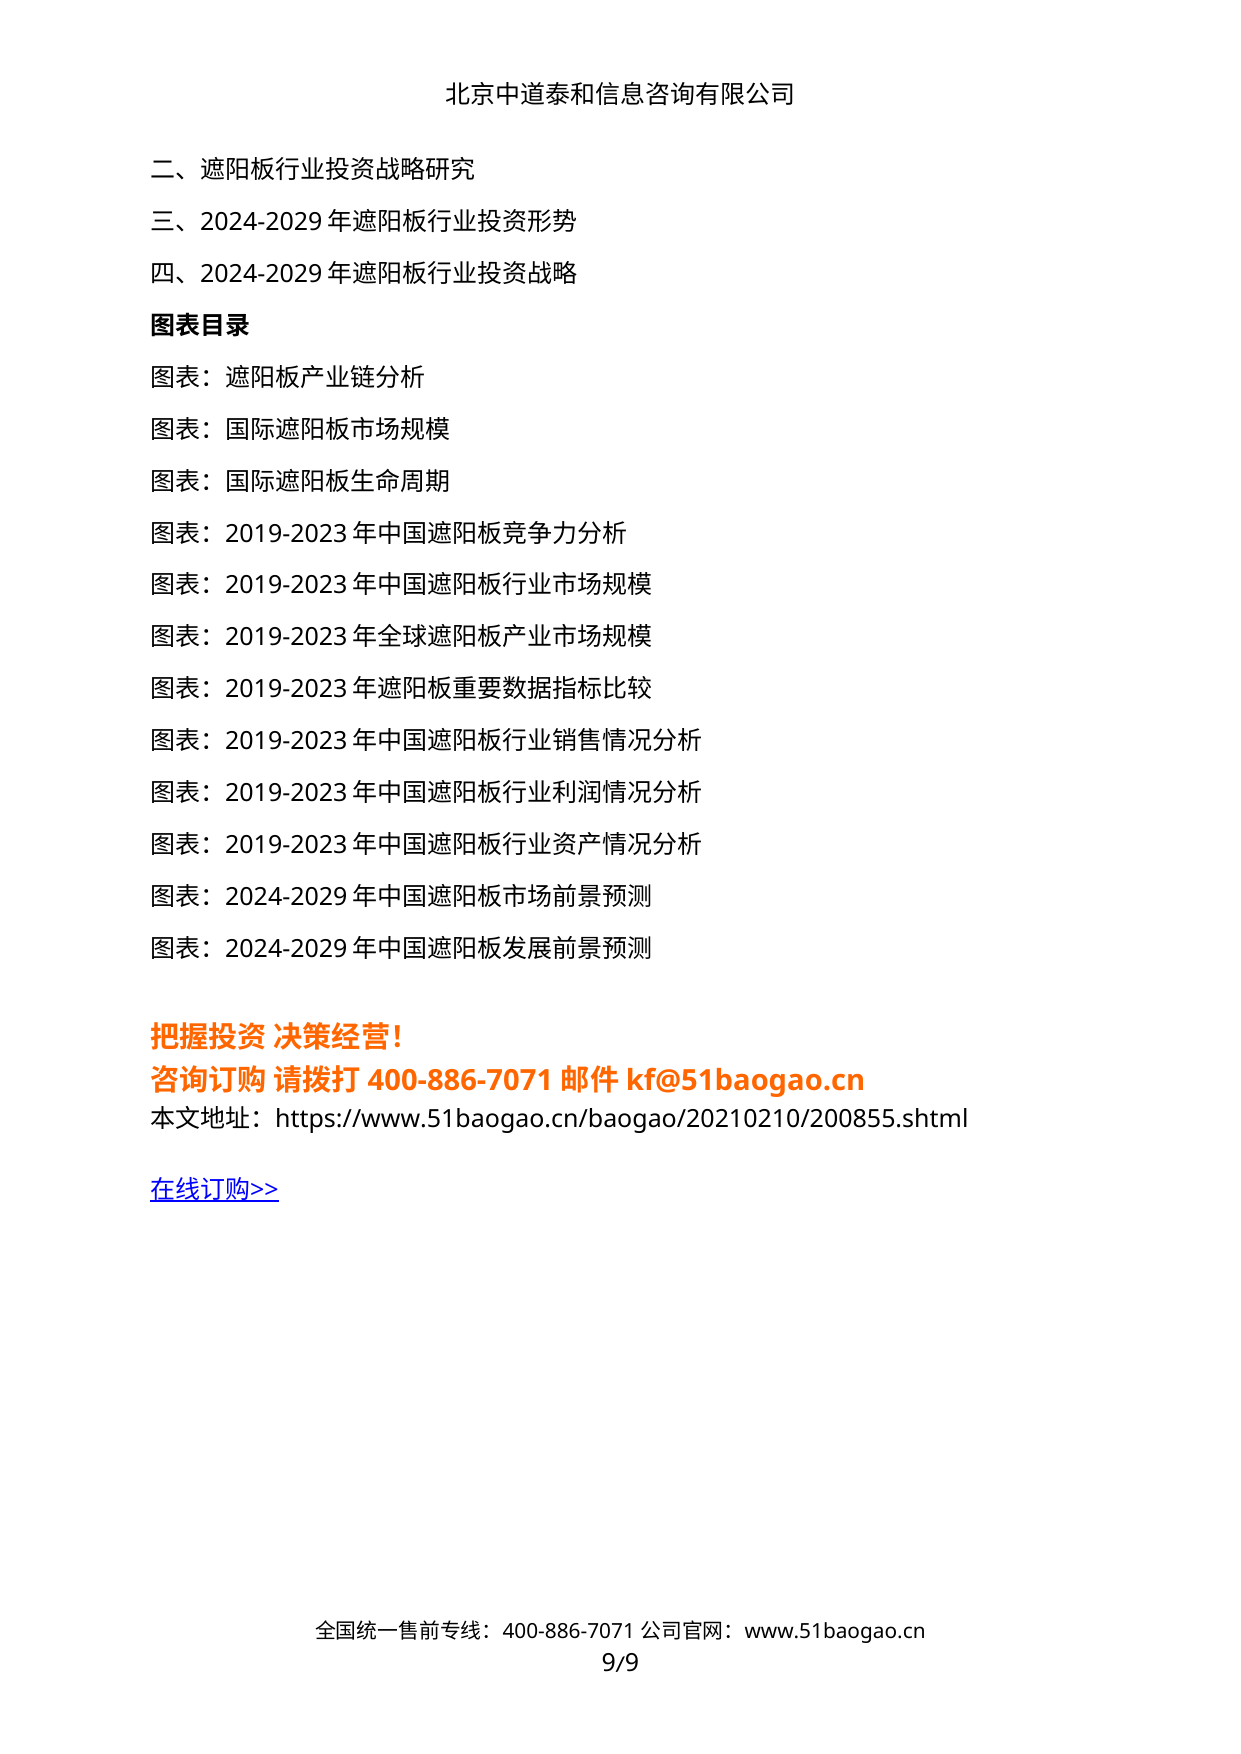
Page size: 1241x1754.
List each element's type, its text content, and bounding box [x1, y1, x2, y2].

text 图表：2019-2023年全球遮阳板产业市场规模 [150, 617, 1090, 653]
text 图表：2024-2029年中国遮阳板发展前景预测 [150, 928, 1090, 964]
text 把握投资 决策经营！咨询订购 请拨打 400-886-7071 邮件 kf@51baogao.cn本文地址：https://www.51baogao.cn/baogao/20210210/200855.shtml [150, 980, 1090, 1135]
text 在线订购>> [150, 1135, 1090, 1205]
text 图表：遮阳板产业链分析 [150, 357, 1090, 394]
text 图表：2019-2023年中国遮阳板行业资产情况分析 [150, 824, 1090, 861]
text 图表：2019-2023年遮阳板重要数据指标比较 [150, 669, 1090, 705]
text 图表目录 [150, 306, 1090, 342]
text 图表：2019-2023年中国遮阳板行业市场规模 [150, 565, 1090, 601]
text 图表：2024-2029年中国遮阳板市场前景预测 [150, 876, 1090, 912]
text 三、2024-2029年遮阳板行业投资形势 [150, 202, 1090, 238]
text 图表：2019-2023年中国遮阳板行业销售情况分析 [150, 721, 1090, 757]
text 图表：国际遮阳板市场规模 [150, 409, 1090, 446]
text 图表：国际遮阳板生命周期 [150, 461, 1090, 497]
text 二、遮阳板行业投资战略研究 [150, 150, 1090, 186]
text 图表：2019-2023年中国遮阳板行业利润情况分析 [150, 772, 1090, 809]
text 四、2024-2029年遮阳板行业投资战略 [150, 254, 1090, 290]
text 图表：2019-2023年中国遮阳板竞争力分析 [150, 513, 1090, 549]
